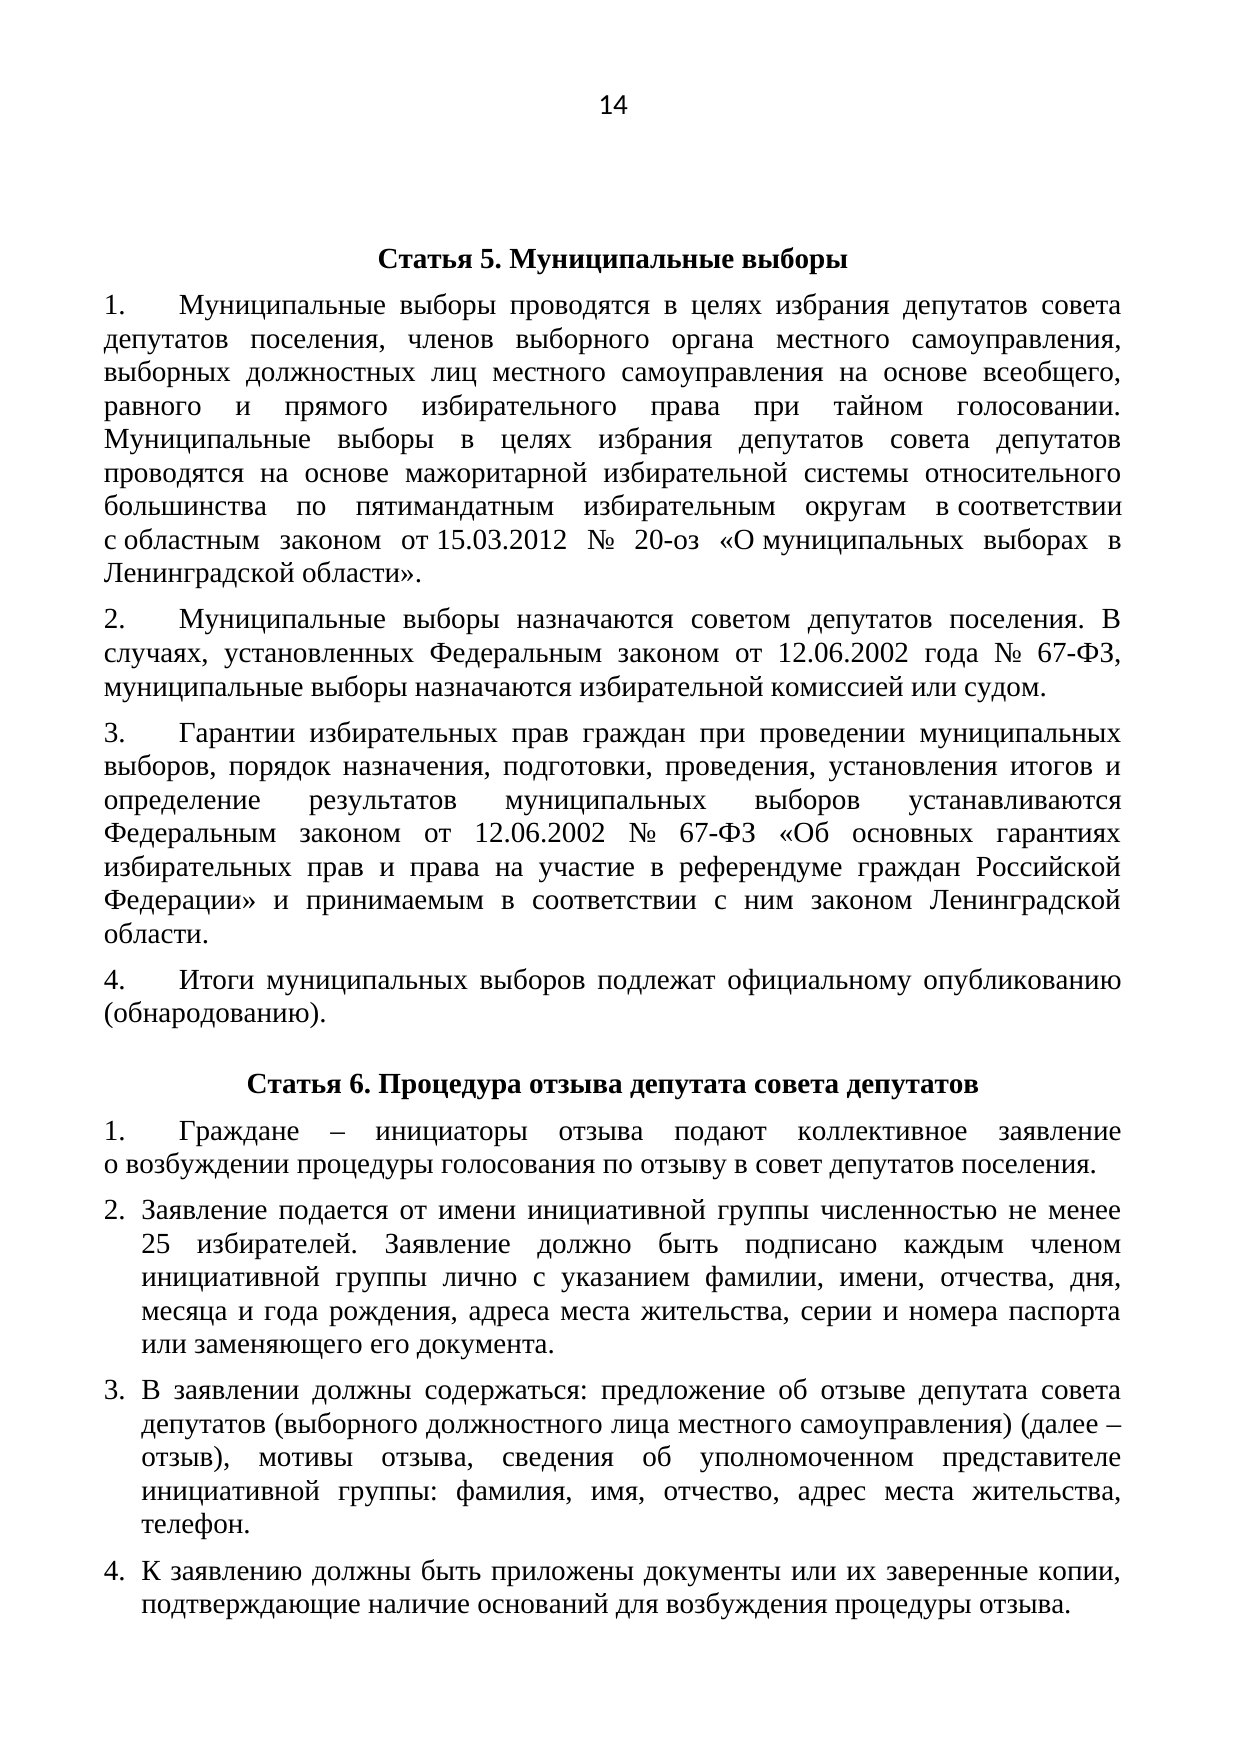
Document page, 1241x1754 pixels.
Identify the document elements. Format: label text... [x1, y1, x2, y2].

list К заявлению должны быть приложены документы или их заверенные копии, подтверждающие наличие оснований для возбуждения процедуры отзыва. [103, 1553, 1122, 1620]
list Итоги муниципальных выборов подлежат официальному опубликованию (обнародованию). [103, 962, 1122, 1029]
list В заявлении должны содержаться: предложение об отзыве депутата совета депутатов (выборного должностного лица местного самоуправления) (далее – отзыв), мотивы отзыва, сведения об уполномоченном представителе инициативной группы: фамилия, имя, отчество, адрес места жительства, телефон. [103, 1372, 1122, 1540]
list Гарантии избирательных прав граждан при проведении муниципальных выборов, порядок назначения, подготовки, проведения, установления итогов и определение результатов муниципальных выборов устанавливаются Федеральным законом от 12.06.2002 № 67-ФЗ «Об основных гарантиях избирательных прав и права на участие в референдуме граждан Российской Федерации» и принимаемым в соответствии с ним законом Ленинградской области. [103, 715, 1122, 949]
list Заявление подается от имени инициативной группы численностью не менее 25 избирателей. Заявление должно быть подписано каждым членом инициативной группы лично с указанием фамилии, имени, отчества, дня, месяца и года рождения, адреса места жительства, серии и номера паспорта или заменяющего его документа. [103, 1192, 1122, 1360]
list Муниципальные выборы назначаются советом депутатов поселения. В случаях, установленных Федеральным законом от 12.06.2002 года № 67-ФЗ, муниципальные выборы назначаются избирательной комиссией или судом. [103, 602, 1122, 702]
list Муниципальные выборы проводятся в целях избрания депутатов совета депутатов поселения, членов выборного органа местного самоуправления, выборных должностных лиц местного самоуправления на основе всеобщего, равного и прямого избирательного права при тайном голосовании. Муниципальные выборы в целях избрания депутатов совета депутатов проводятся на основе мажоритарной избирательной системы относительного большинства по пятимандатным избирательным округам в соответствии с областным законом от 15.03.2012 № 20-оз «О муниципальных выборах в Ленинградской области». [103, 287, 1122, 589]
subtitle Статья 6. Процедура отзыва депутата совета депутатов [103, 1067, 1122, 1100]
list Граждане – инициаторы отзыва подают коллективное заявление о возбуждении процедуры голосования по отзыву в совет депутатов поселения. [103, 1113, 1122, 1180]
subtitle Статья 5. Муниципальные выборы [103, 241, 1122, 275]
